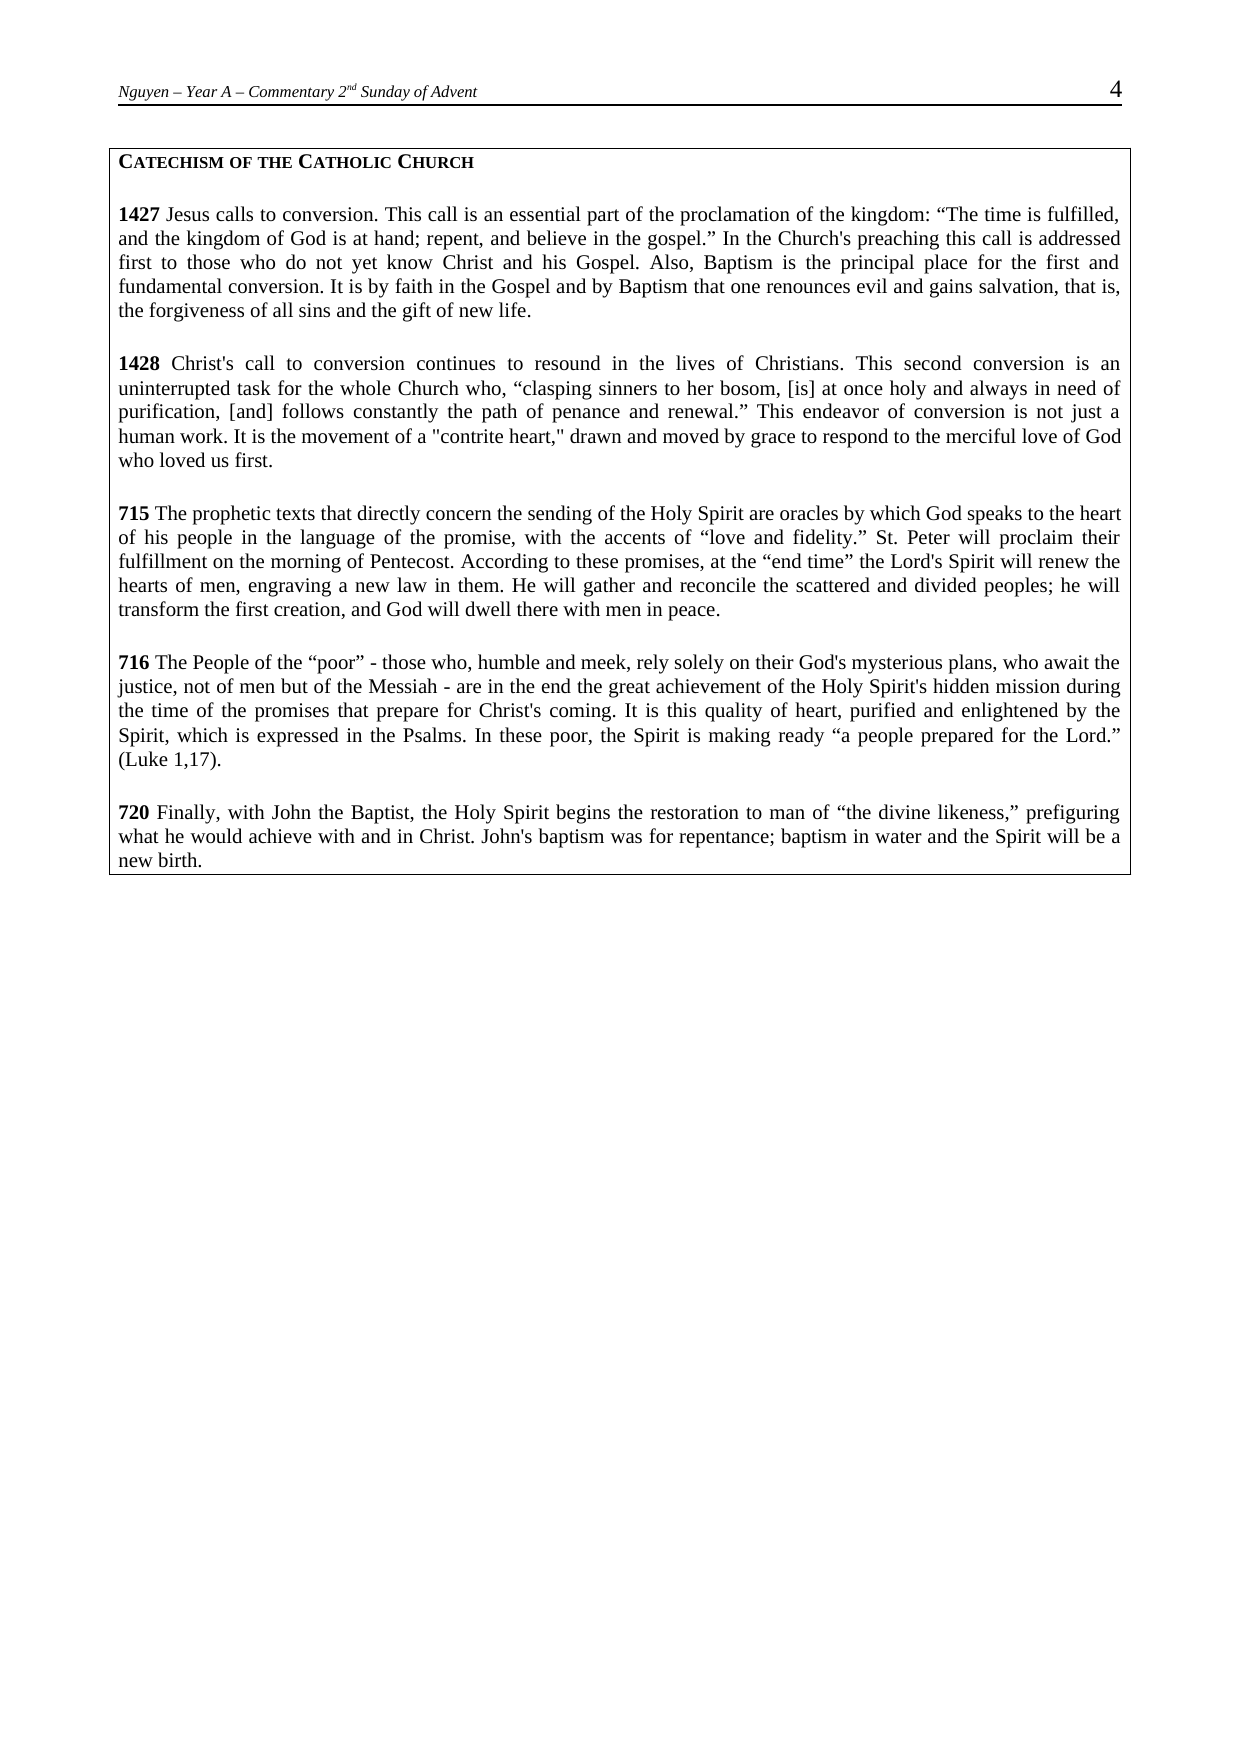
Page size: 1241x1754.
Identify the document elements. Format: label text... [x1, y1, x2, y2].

text 716 The People of the “poor” - those who, humble and meek, rely solely on their God's mysterious plans, who await the justice, not of men but of the Messiah - are in the end the great achievement of the Holy Spirit's hidden mission during the time of the promises that prepare for Christ's coming. It is this quality of heart, purified and enlightened by the Spirit, which is expressed in the Psalms. In these poor, the Spirit is making ready “a people prepared for the Lord.” (Luke 1,17). [110, 649, 1130, 771]
text 715 The prophetic texts that directly concern the sending of the Holy Spirit are oracles by which God speaks to the heart of his people in the language of the promise, with the accents of “love and fidelity.” St. Peter will proclaim their fulfillment on the morning of Pentecost. According to these promises, at the “end time” the Lord's Spirit will renew the hearts of men, engraving a new law in them. He will gather and reconcile the scattered and divided peoples; he will transform the first creation, and God will dwell there with men in peace. [110, 500, 1130, 621]
text Catechism of the Catholic Church [110, 149, 1130, 173]
text 1428 Christ's call to conversion continues to resound in the lives of Christians. This second conversion is an uninterrupted task for the whole Church who, “clasping sinners to her bosom, [is] at once holy and always in need of purification, [and] follows constantly the path of penance and renewal.” This endeavor of conversion is not just a human work. It is the movement of a "contrite heart," drawn and moved by grace to respond to the merciful love of God who loved us first. [110, 350, 1130, 472]
text 1427 Jesus calls to conversion. This call is an essential part of the proclamation of the kingdom: “The time is fulfilled, and the kingdom of God is at hand; repent, and believe in the gospel.” In the Church's preaching this call is addressed first to those who do not yet know Christ and his Gospel. Also, Baptism is the principal place for the first and fundamental conversion. It is by faith in the Gospel and by Baptism that one renounces evil and gains salvation, that is, the forgiveness of all sins and the gift of new life. [110, 201, 1130, 322]
text 720 Finally, with John the Baptist, the Holy Spirit begins the restoration to man of “the divine likeness,” prefiguring what he would achieve with and in Christ. John's baptism was for repentance; baptism in water and the Spirit will be a new birth. [110, 799, 1130, 874]
